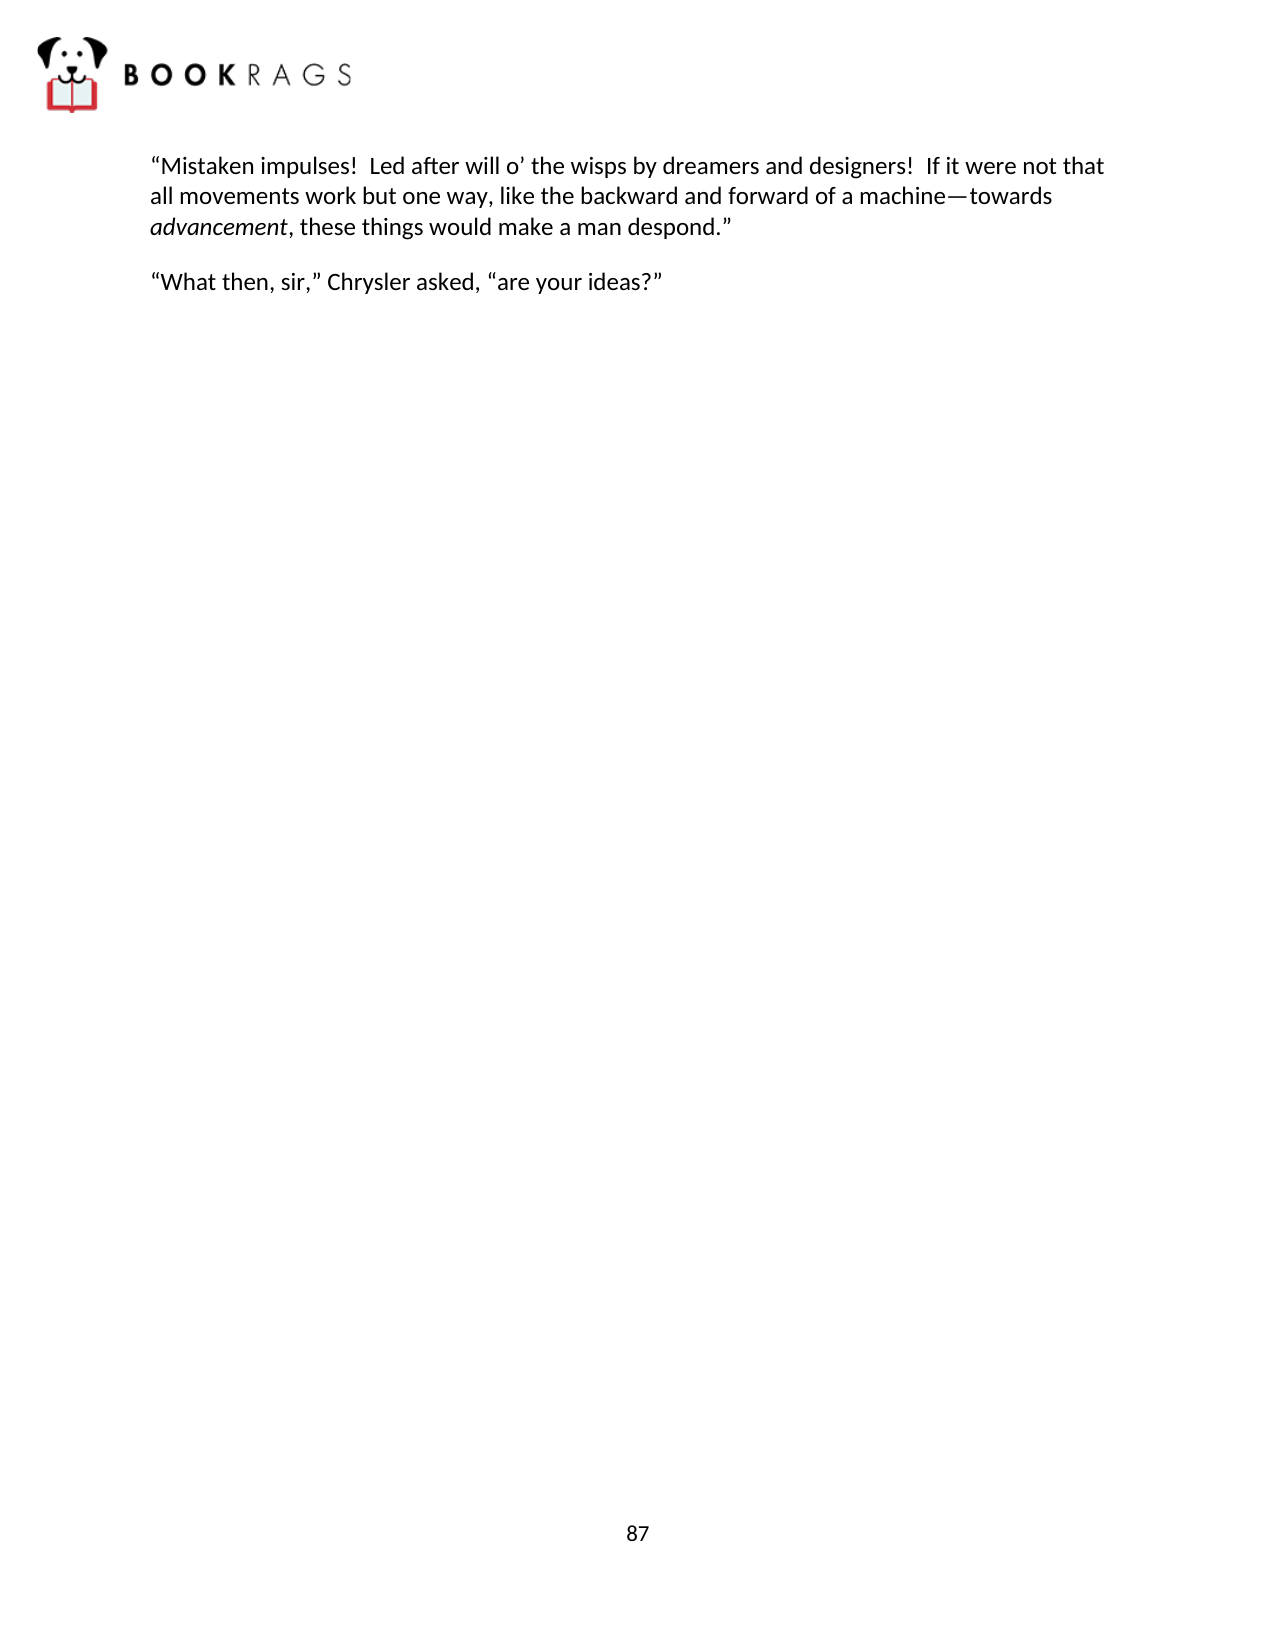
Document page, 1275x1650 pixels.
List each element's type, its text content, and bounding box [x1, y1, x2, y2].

text “What then, sir,” Chrysler asked, “are your ideas?” [150, 267, 1125, 297]
text “Mistaken impulses! Led after will o’ the wisps by dreamers and designers! If it were not that all movements work but one way, like the backward and forward of a machine—­towards advancement, these things would make a man despond.” [150, 150, 1125, 242]
picture [37, 37, 351, 113]
